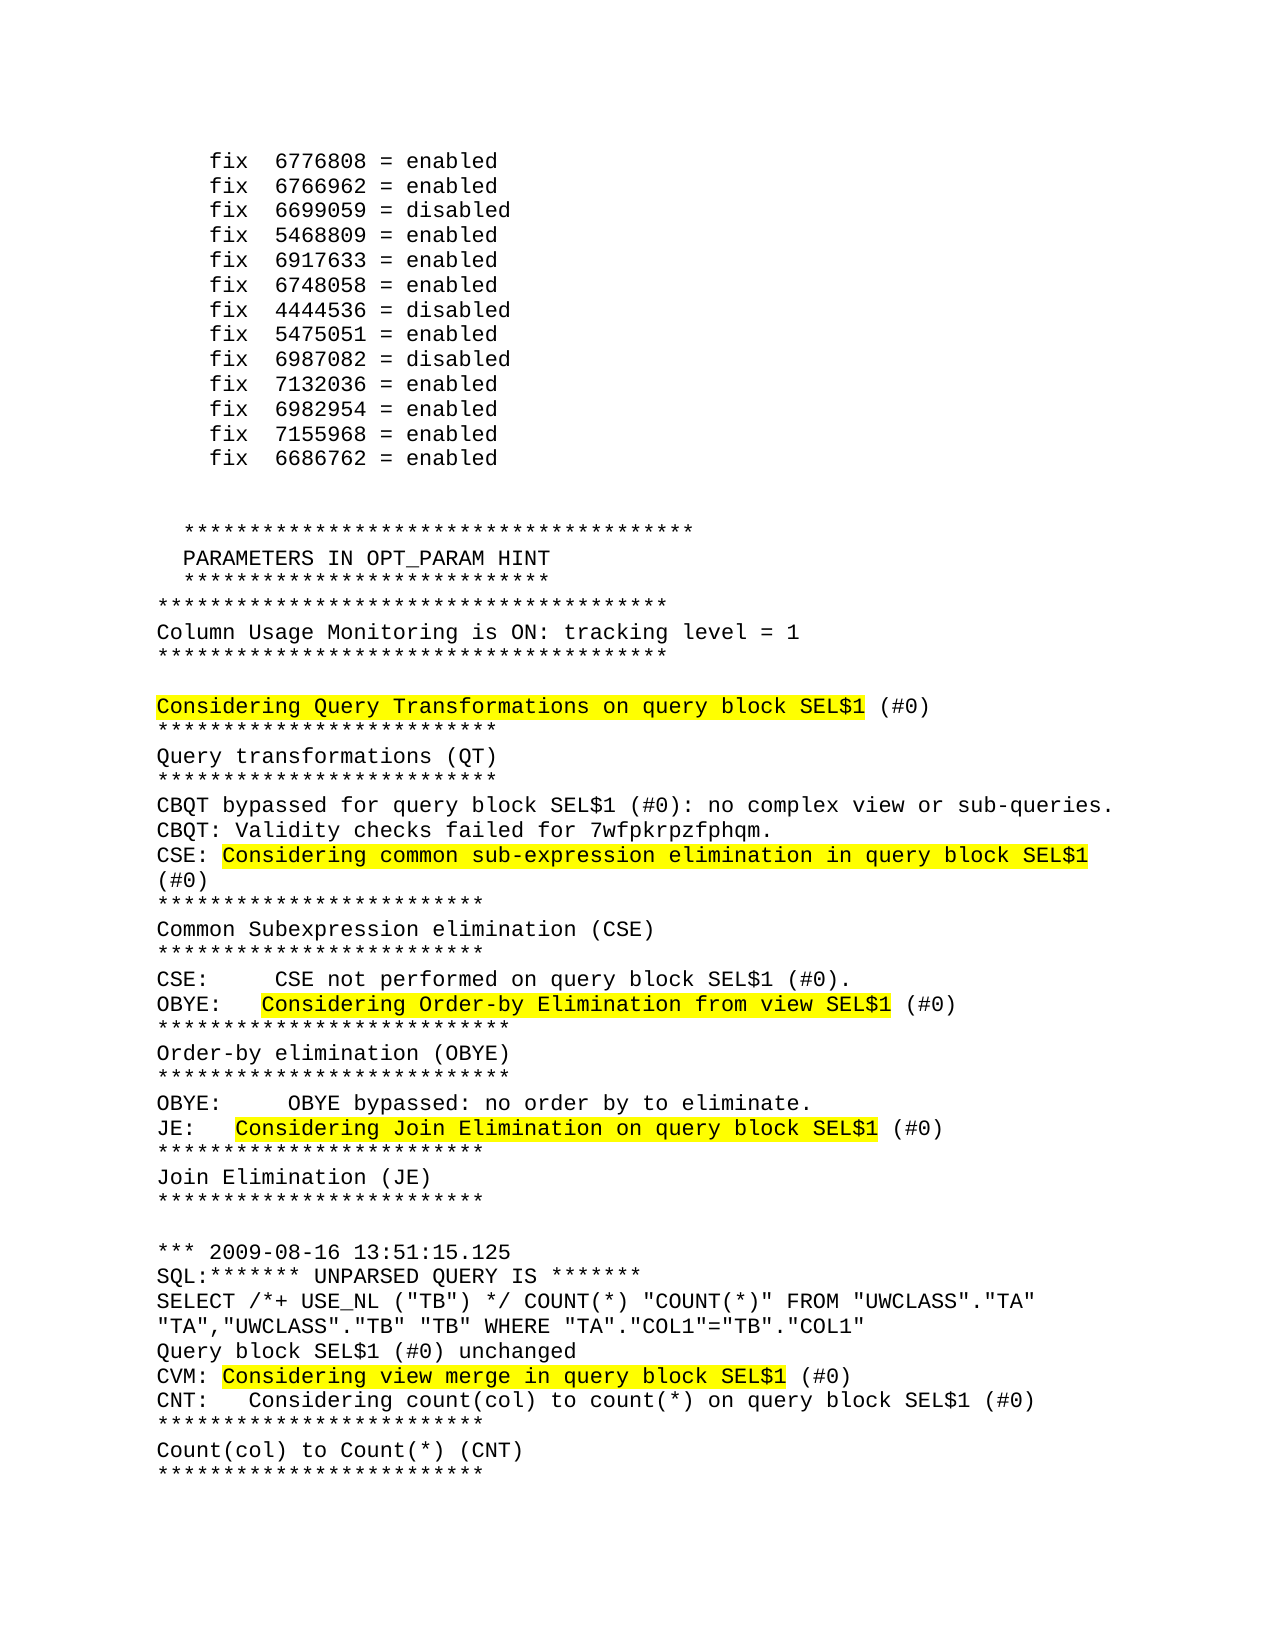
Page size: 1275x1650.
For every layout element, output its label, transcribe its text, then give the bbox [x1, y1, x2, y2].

text Join Elimination (JE) [156, 1166, 1118, 1191]
text CBQT bypassed for query block SEL$1 (#0): no complex view or sub-queries. [156, 794, 1118, 819]
text SQL:******* UNPARSED QUERY IS ******* [156, 1266, 1118, 1290]
text *************************************** [156, 646, 1118, 671]
text Order-by elimination (OBYE) [156, 1042, 1118, 1067]
text SELECT /*+ USE_NL ("TB") */ COUNT(*) "COUNT(*)" FROM "UWCLASS"."TA" "TA","UWCLASS"."TB" "TB" WHERE "TA"."COL1"="TB"."COL1" [156, 1290, 1118, 1340]
text Common Subexpression elimination (CSE) [156, 918, 1118, 943]
text Count(col) to Count(*) (CNT) [156, 1439, 1118, 1464]
text *************************************** [156, 596, 1118, 621]
text Column Usage Monitoring is ON: tracking level = 1 [156, 621, 1118, 646]
text fix 7132036 = enabled [156, 373, 1118, 398]
text fix 6699059 = disabled [156, 199, 1118, 224]
text ************************* [156, 943, 1118, 968]
text ************************** [156, 770, 1118, 794]
text ************************* [156, 1191, 1118, 1216]
text fix 6917633 = enabled [156, 249, 1118, 274]
text *************************************** [156, 522, 1118, 547]
text OBYE: Considering Order-by Elimination from view SEL$1 (#0) [891, 993, 1118, 1018]
text CVM: Considering view merge in query block SEL$1 (#0) [786, 1365, 1118, 1389]
text CNT: Considering count(col) to count(*) on query block SEL$1 (#0) [156, 1389, 1118, 1414]
text *** 2009-08-16 13:51:15.125 [156, 1241, 1118, 1266]
text CSE: CSE not performed on query block SEL$1 (#0). [156, 968, 1118, 993]
text ************************* [156, 894, 1118, 918]
text JE: Considering Join Elimination on query block SEL$1 (#0) [878, 1117, 1118, 1142]
text fix 6982954 = enabled [156, 398, 1118, 423]
text fix 5475051 = enabled [156, 323, 1118, 348]
text ************************** [156, 720, 1118, 745]
text **************************** [156, 571, 1118, 596]
text fix 6987082 = disabled [156, 348, 1118, 373]
text ************************* [156, 1142, 1118, 1166]
text CBQT: Validity checks failed for 7wfpkrpzfphqm. [156, 819, 1118, 844]
text fix 4444536 = disabled [156, 299, 1118, 323]
text fix 6686762 = enabled [156, 447, 1118, 472]
text fix 6748058 = enabled [156, 274, 1118, 299]
text Query block SEL$1 (#0) unchanged [156, 1340, 1118, 1365]
text *************************** [156, 1067, 1118, 1092]
text fix 7155968 = enabled [156, 423, 1118, 447]
text ************************* [156, 1414, 1118, 1439]
text fix 6766962 = enabled [156, 175, 1118, 199]
text ************************* [156, 1464, 1118, 1489]
text CSE: Considering common sub-expression elimination in query block SEL$1 (#0) [156, 844, 1118, 894]
text OBYE: OBYE bypassed: no order by to eliminate. [156, 1092, 1118, 1117]
text fix 5468809 = enabled [156, 224, 1118, 249]
text *************************** [156, 1018, 1118, 1042]
text Query transformations (QT) [156, 745, 1118, 770]
text PARAMETERS IN OPT_PARAM HINT [156, 547, 1118, 571]
text fix 6776808 = enabled [156, 150, 1118, 175]
text Considering Query Transformations on query block SEL$1 (#0) [865, 695, 1118, 720]
